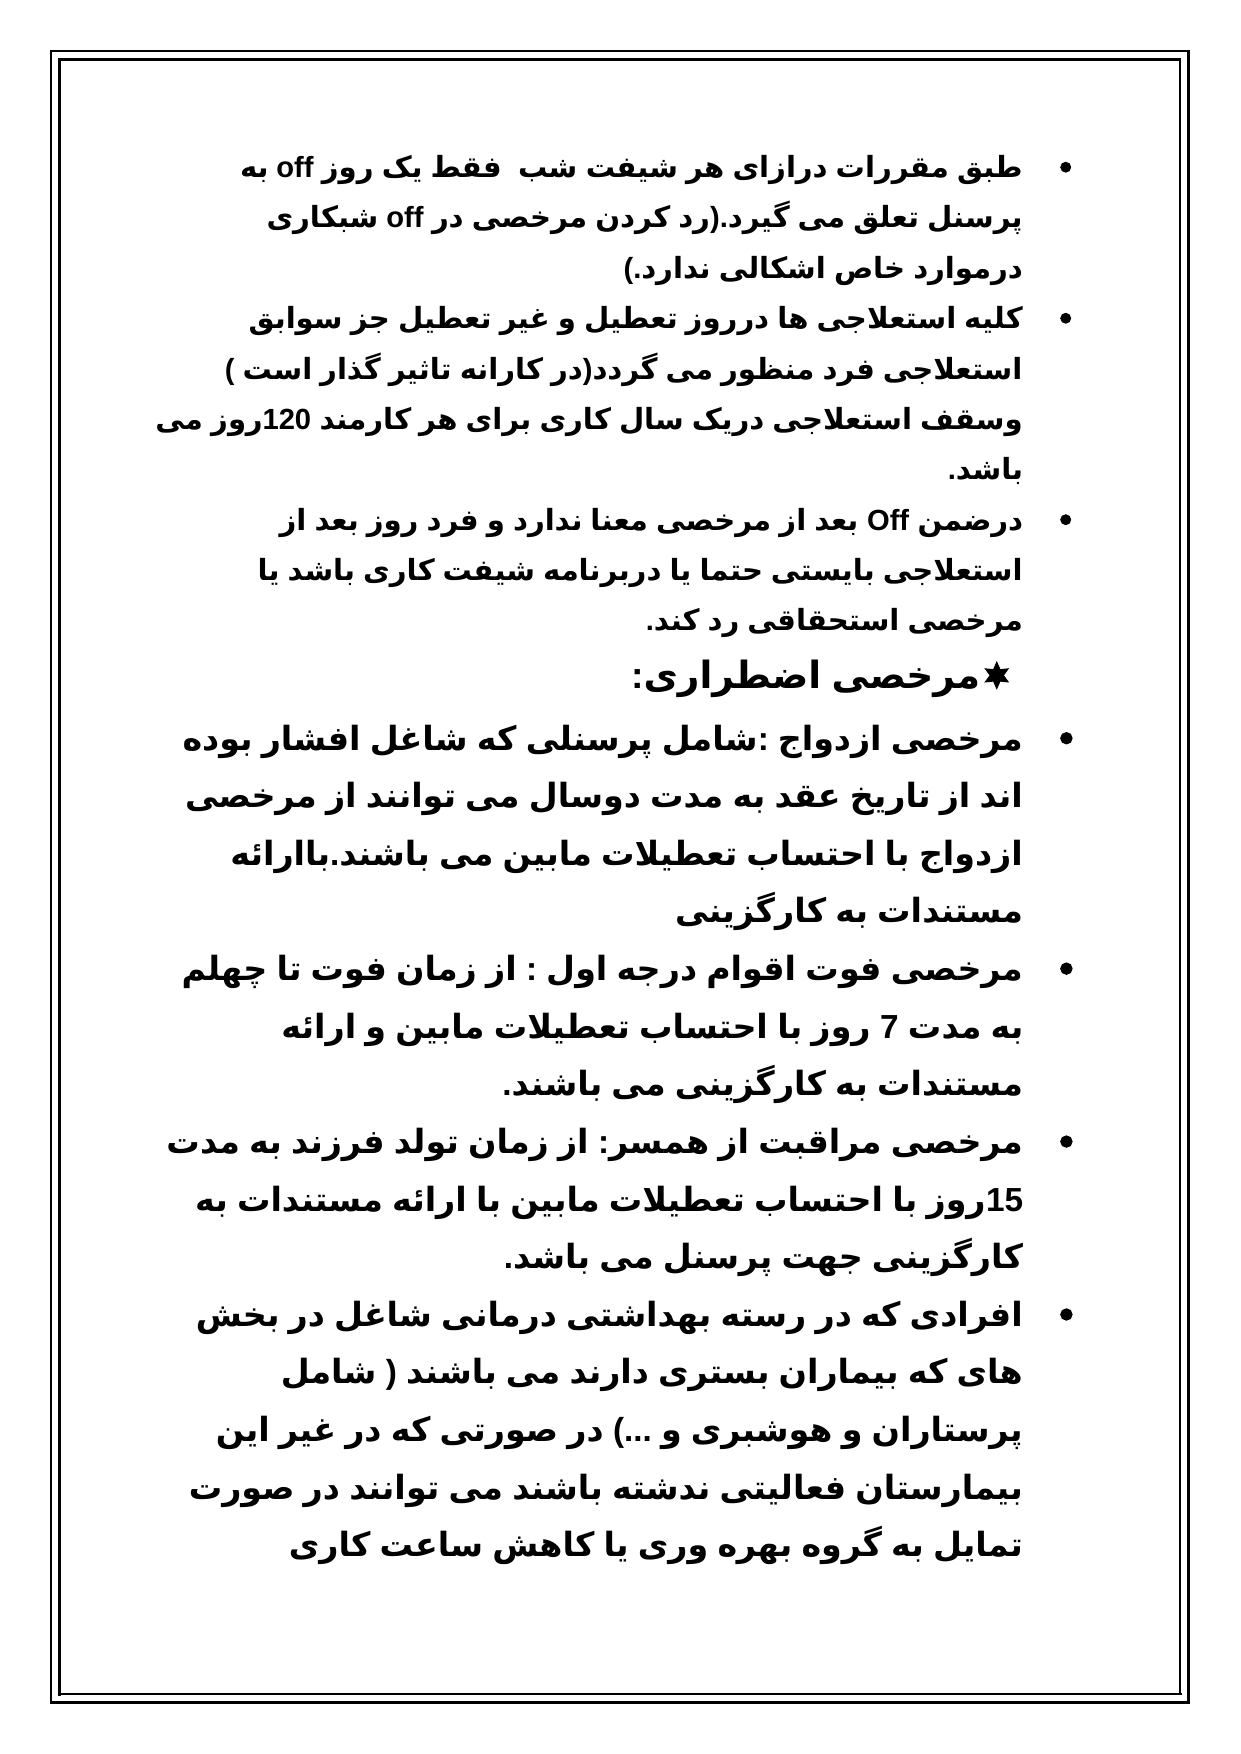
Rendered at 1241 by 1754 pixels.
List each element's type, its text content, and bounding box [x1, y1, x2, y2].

list کلیه استعلاجی ها درروز تعطیل و غیر تعطیل جز سوابق استعلاجی فرد منظور می گردد(در کارانه تاثیر گذار است ) وسقف استعلاجی دریک سال کاری برای هر کارمند 120روز می باشد. [150, 301, 1061, 486]
list مرخصی مراقبت از همسر: از زمان تولد فرزند به مدت 15روز با احتساب تعطیلات مابین با ارائه مستندات به کارگزینی جهت پرسنل می باشد. [150, 1122, 1061, 1276]
list مرخصی ازدواج :شامل پرسنلی که شاغل افشار بوده اند از تاریخ عقد به مدت دوسال می توانند از مرخصی ازدواج با احتساب تعطیلات مابین می باشند.باارائه مستندات به کارگزینی [150, 718, 1061, 930]
list طبق مقررات درازای هر شیفت شب فقط یک روز off به پرسنل تعلق می گیرد.(رد کردن مرخصی در off شبکاری درموارد خاص اشکالی ندارد.) [150, 150, 1061, 284]
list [150, 1295, 1061, 1564]
list مرخصی فوت اقوام درجه اول : از زمان فوت تا چهلم به مدت 7 روز با احتساب تعطیلات مابین و ارائه مستندات به کارگزینی می باشند. [150, 949, 1061, 1103]
text مرخصی اضطراری: [150, 654, 1023, 697]
list درضمن Off بعد از مرخصی معنا ندارد و فرد روز بعد از استعلاجی بایستی حتما یا دربرنامه شیفت کاری باشد یا مرخصی استحقاقی رد کند. [150, 503, 1061, 637]
